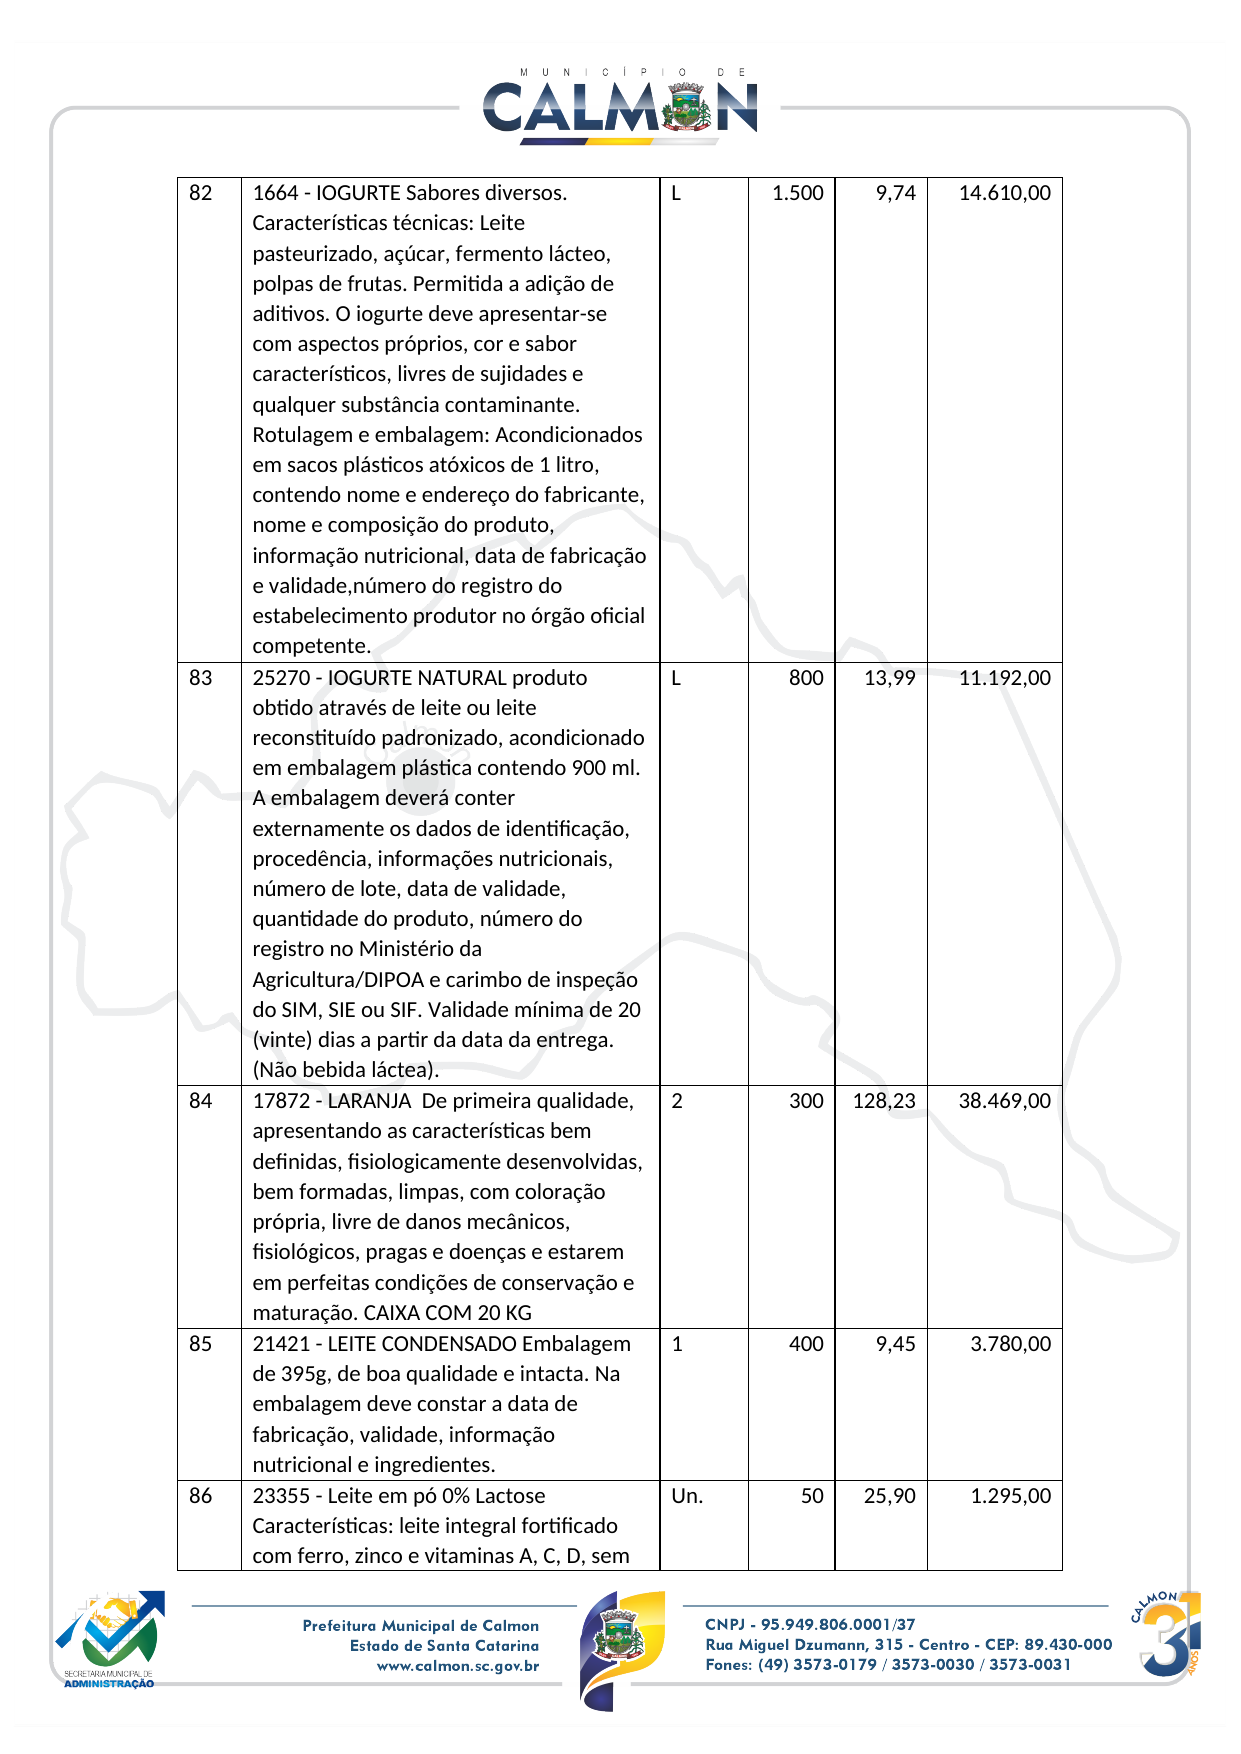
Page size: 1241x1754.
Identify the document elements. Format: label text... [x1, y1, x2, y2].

table_cell 1.295,00 [928, 1481, 1062, 1569]
table_cell 9,74 [836, 178, 927, 662]
table_cell 38.469,00 [928, 1086, 1062, 1328]
table_cell 11.192,00 [928, 663, 1062, 1085]
table_cell 14.610,00 [928, 178, 1062, 662]
table_cell 25270 - IOGURTE NATURAL produto obtido através de leite ou leite reconstituído padronizado, acondicionado em embalagem plástica contendo 900 ml. A embalagem deverá conter externamente os dados de identificação, procedência, informações nutricionais, número de lote, data de validade, quantidade do produto, número do registro no Ministério da Agricultura/DIPOA e carimbo de inspeção do SIM, SIE ou SIF. Validade mínima de 20 (vinte) dias a partir da data da entrega. (Não bebida láctea). [242, 663, 659, 1085]
table_cell 1 [661, 1329, 748, 1480]
table_cell 25,90 [836, 1481, 927, 1569]
table_cell 1.500 [749, 178, 834, 662]
table_cell 1664 - IOGURTE Sabores diversos. Características técnicas: Leite pasteurizado, açúcar, fermento lácteo, polpas de frutas. Permitida a adição de aditivos. O iogurte deve apresentar-se com aspectos próprios, cor e sabor característicos, livres de sujidades e qualquer substância contaminante. Rotulagem e embalagem: Acondicionados em sacos plásticos atóxicos de 1 litro, contendo nome e endereço do fabricante, nome e composição do produto, informação nutricional, data de fabricação e validade,número do registro do estabelecimento produtor no órgão oficial competente. [242, 178, 659, 662]
table_cell 3.780,00 [928, 1329, 1062, 1480]
table_cell 800 [749, 663, 834, 1085]
table_cell 82 [178, 178, 241, 662]
table_cell 21421 - LEITE CONDENSADO Embalagem de 395g, de boa qualidade e intacta. Na embalagem deve constar a data de fabricação, validade, informação nutricional e ingredientes. [242, 1329, 659, 1480]
picture [13, 40, 1227, 1727]
table_cell 86 [178, 1481, 241, 1569]
table_cell Un. [661, 1481, 748, 1569]
table_cell 13,99 [836, 663, 927, 1085]
table_cell 85 [178, 1329, 241, 1480]
table_cell 17872 - LARANJA De primeira qualidade, apresentando as características bem definidas, fisiologicamente desenvolvidas, bem formadas, limpas, com coloração própria, livre de danos mecânicos, fisiológicos, pragas e doenças e estarem em perfeitas condições de conservação e maturação. CAIXA COM 20 KG [242, 1086, 659, 1328]
table_cell 83 [178, 663, 241, 1085]
table_cell L [661, 178, 748, 662]
table_cell 400 [749, 1329, 834, 1480]
table_cell L [661, 663, 748, 1085]
table_cell 128,23 [836, 1086, 927, 1328]
table_cell 300 [749, 1086, 834, 1328]
table_cell 2 [661, 1086, 748, 1328]
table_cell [242, 1481, 659, 1569]
table_cell 50 [749, 1481, 834, 1569]
table_cell 9,45 [836, 1329, 927, 1480]
table_cell 84 [178, 1086, 241, 1328]
